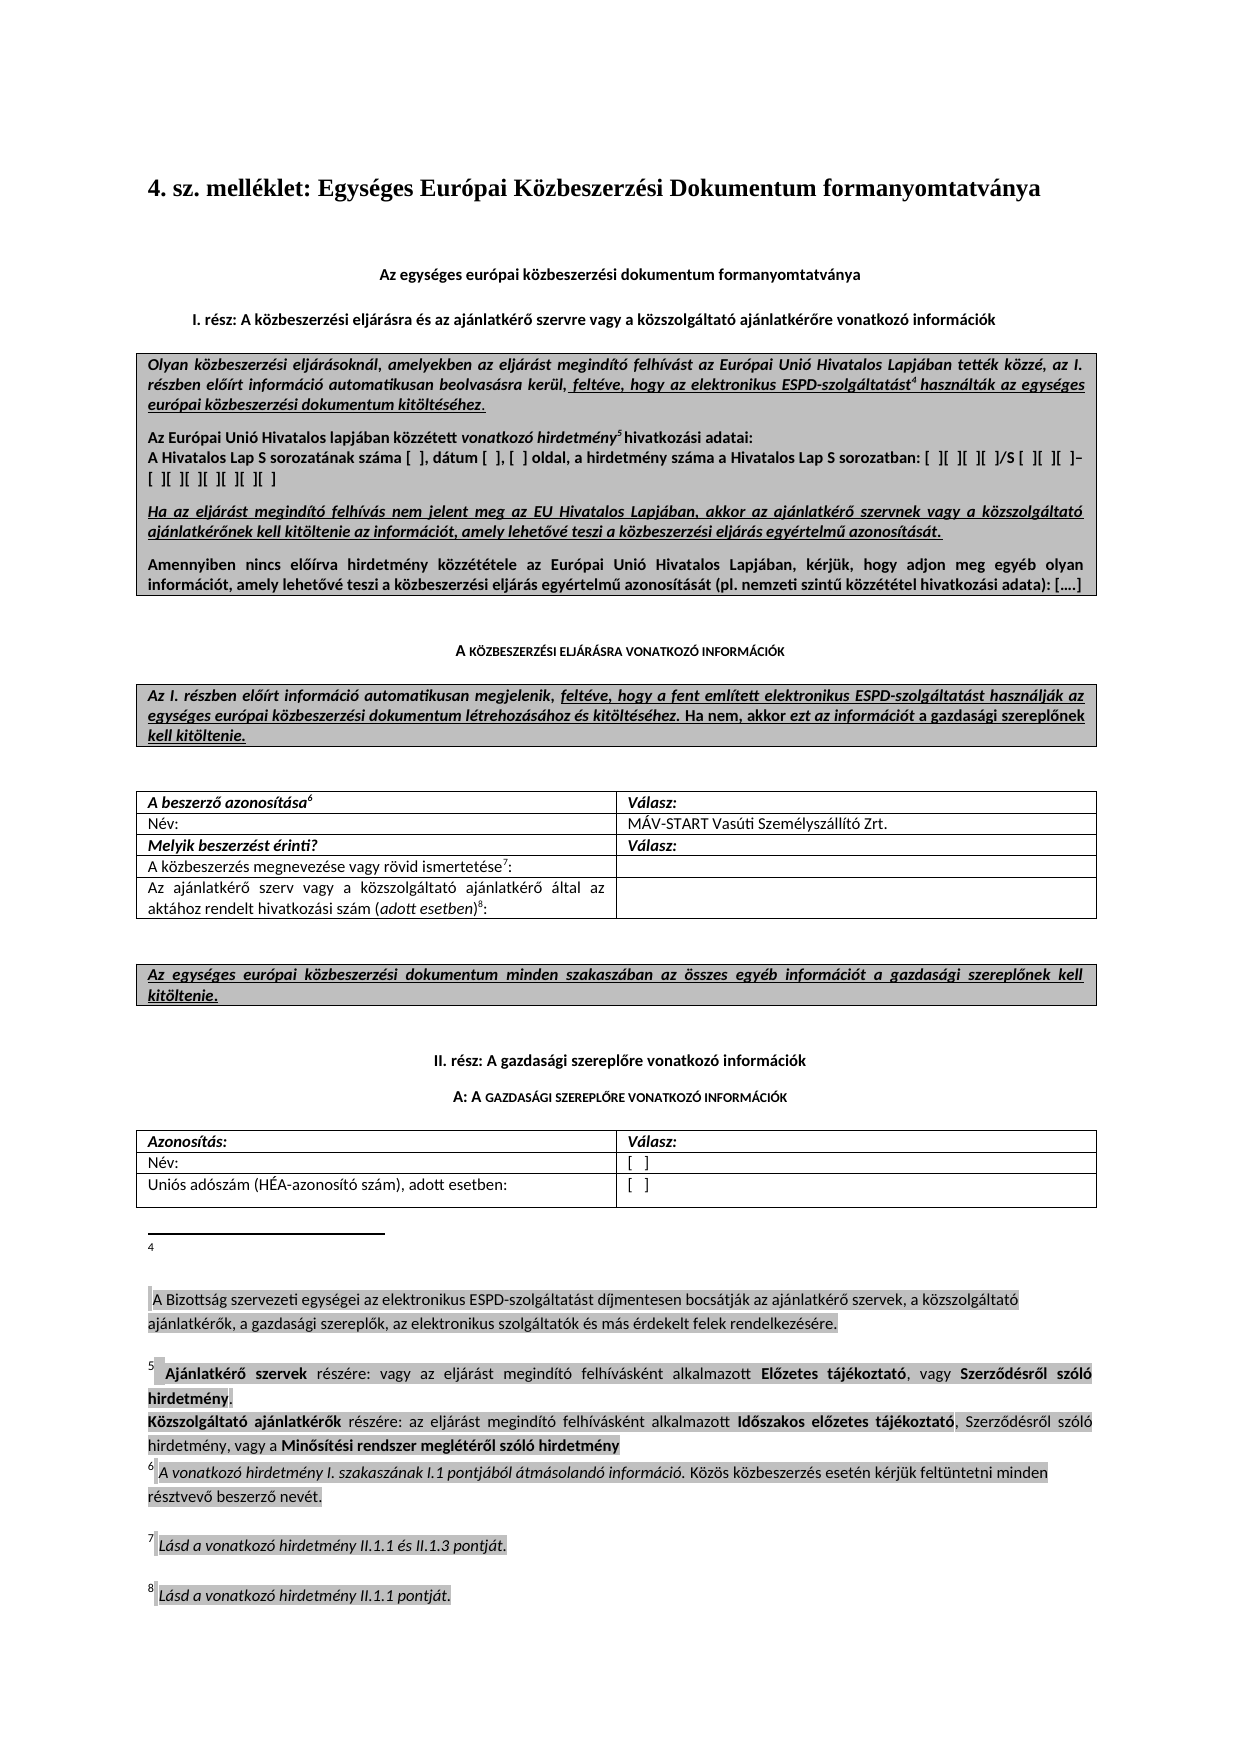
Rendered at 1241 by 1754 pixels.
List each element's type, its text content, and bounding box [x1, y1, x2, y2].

text II. rész: A gazdasági szereplőre vonatkozó információk [148, 1050, 1092, 1071]
table_header Olyan közbeszerzési eljárásoknál, amelyekben az eljárást megindító felhívást az Európai Unió Hivatalos Lapjában tették közzé, az I. részben előírt információ automatikusan beolvasásra kerül, feltéve, hogy az elektronikus ESPD-szolgáltatást használták az egységes európai közbeszerzési dokumentum kitöltéséhez. Az Európai Unió Hivatalos lapjában közzétett vonatkozó hirdetmény hivatkozási adatai: A Hivatalos Lap S sorozatának száma [ ], dátum [ ], [ ] oldal, a hirdetmény száma a Hivatalos Lap S sorozatban: [ ][ ][ ][ ]/S [ ][ ][ ]– [ ][ ][ ][ ][ ][ ][ ] Ha az eljárást megindító felhívás nem jelent meg az EU Hivatalos Lapjában, akkor az ajánlatkérő szervnek vagy a közszolgáltató ajánlatkérőnek kell kitöltenie az információt, amely lehetővé teszi a közbeszerzési eljárás egyértelmű azonosítását. Amennyiben nincs előírva hirdetmény közzététele az Európai Unió Hivatalos Lapjában, kérjük, hogy adjon meg egyéb olyan információt, amely lehetővé teszi a közbeszerzési eljárás egyértelmű azonosítását (pl. nemzeti szintű közzététel hivatkozási adata): [….] [137, 354, 1096, 595]
table_cell Az ajánlatkérő szerv vagy a közszolgáltató ajánlatkérő által az aktához rendelt hivatkozási szám (adott esetben): [137, 878, 616, 918]
table_cell [617, 856, 1096, 877]
table_header Azonosítás: [137, 1131, 616, 1152]
table_header Az I. részben előírt információ automatikusan megjelenik, feltéve, hogy a fent említett elektronikus ESPD-szolgáltatást használják az egységes európai közbeszerzési dokumentum létrehozásához és kitöltéséhez. Ha nem, akkor ezt az információt a gazdasági szereplőnek kell kitöltenie. [137, 685, 1096, 746]
table_header Válasz: [617, 792, 1096, 813]
text Az egységes európai közbeszerzési dokumentum formanyomtatványa [148, 265, 1092, 285]
table_cell Melyik beszerzést érinti? [137, 835, 616, 855]
subtitle 4. sz. melléklet: Egységes Európai Közbeszerzési Dokumentum formanyomtatványa [148, 173, 1092, 201]
table_cell MÁV-START Vasúti Személyszállító Zrt. [617, 814, 1096, 834]
text A: A GAZDASÁGI SZEREPLŐRE VONATKOZÓ INFORMÁCIÓK [148, 1086, 1092, 1107]
table_cell A közbeszerzés megnevezése vagy rövid ismertetése: [137, 856, 616, 877]
table_cell [ ] [ ] [617, 1174, 1096, 1207]
table_header Válasz: [617, 1131, 1096, 1152]
table_header A beszerző azonosítása [137, 792, 616, 813]
table_cell Név: [137, 814, 616, 834]
text I. rész: A közbeszerzési eljárásra és az ajánlatkérő szervre vagy a közszolgáltató ajánlatkérőre vonatkozó információk [148, 309, 1092, 329]
table_header Az egységes európai közbeszerzési dokumentum minden szakaszában az összes egyéb információt a gazdasági szereplőnek kell kitöltenie. [137, 965, 1096, 1005]
table_cell [617, 878, 1096, 918]
table_cell Uniós adószám (HÉA-azonosító szám), adott esetben: Ha nincs uniós adószám (HÉA-azonosító szám), kérjük egyéb nemzeti azonosító szám feltüntetését, adott esetben, ha szükséges. [137, 1174, 616, 1207]
text A KÖZBESZERZÉSI ELJÁRÁSRA VONATKOZÓ INFORMÁCIÓK [148, 640, 1092, 660]
table_cell Név: [137, 1153, 616, 1173]
table_cell [ ] [617, 1153, 1096, 1173]
table_cell Válasz: [617, 835, 1096, 855]
